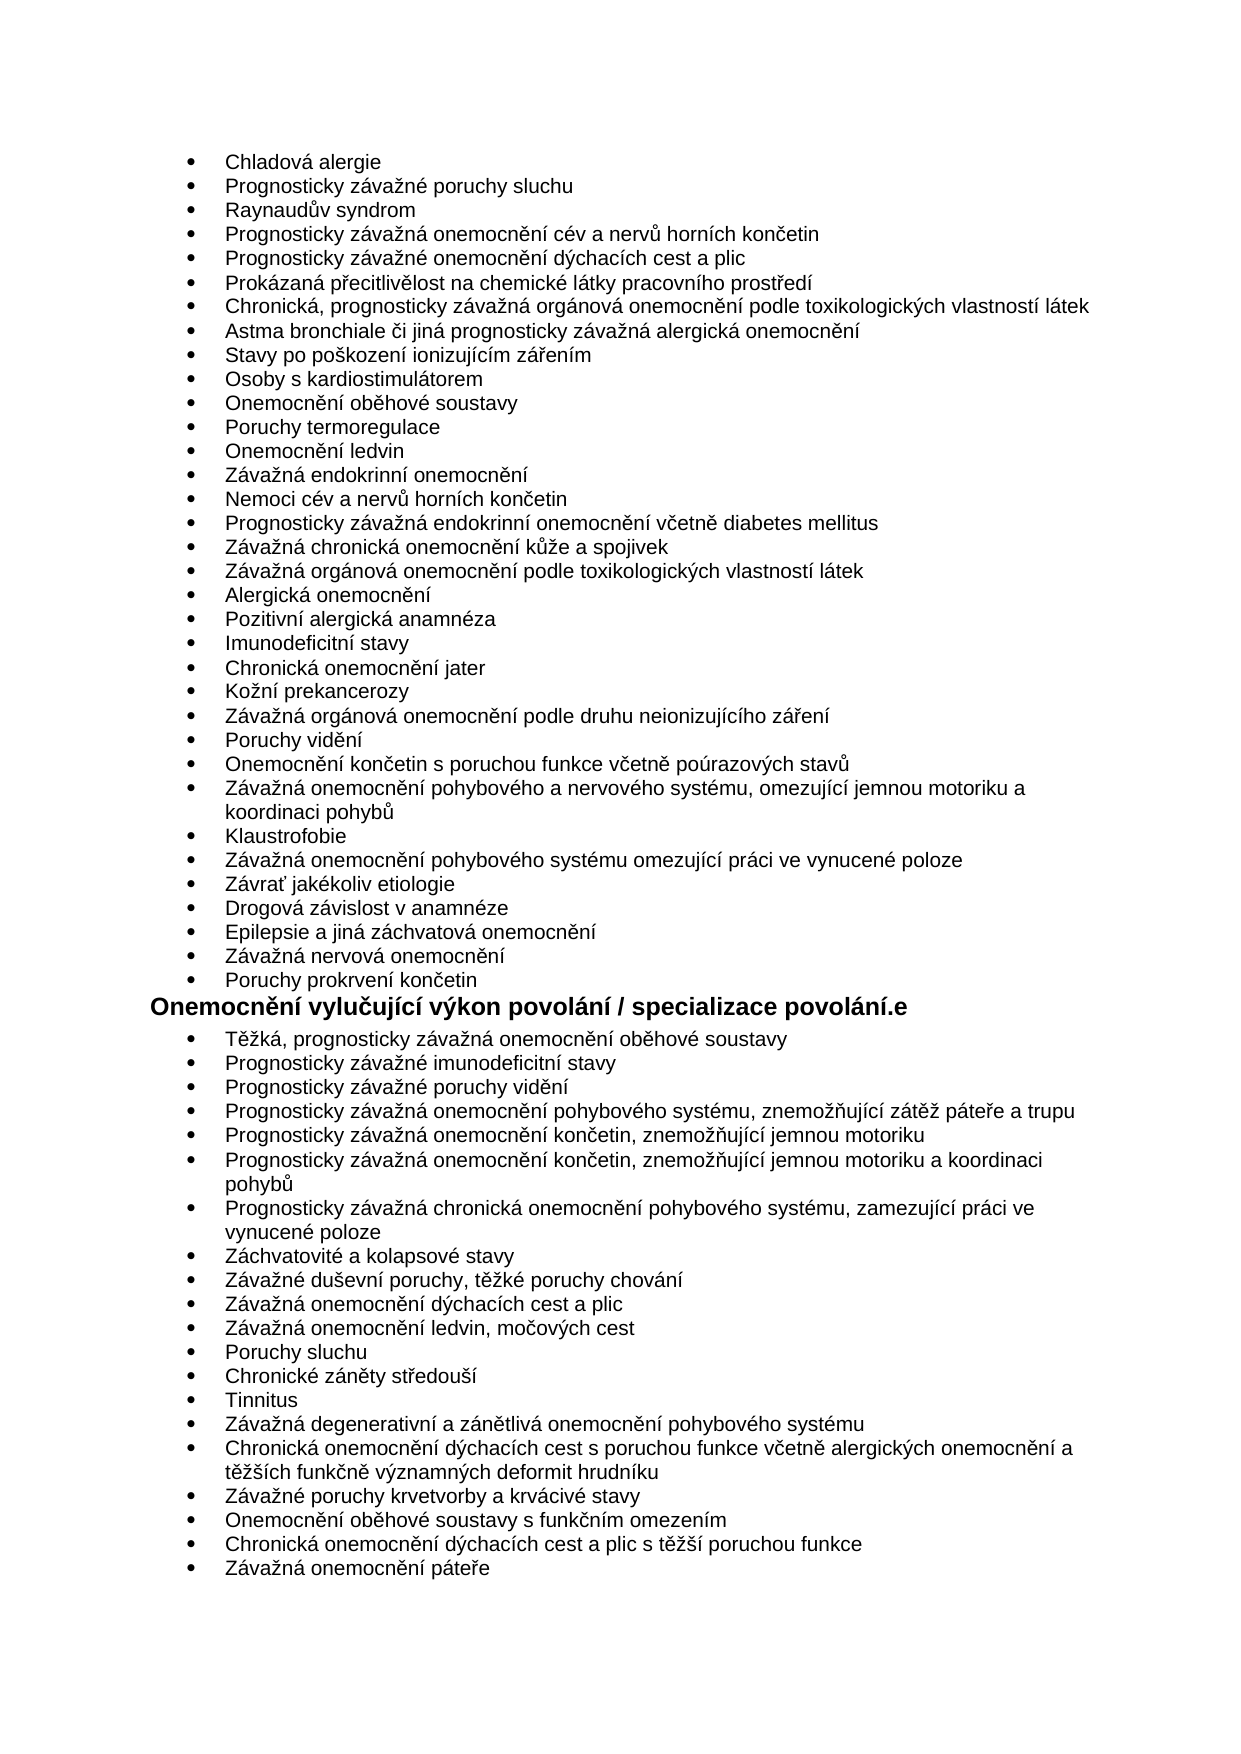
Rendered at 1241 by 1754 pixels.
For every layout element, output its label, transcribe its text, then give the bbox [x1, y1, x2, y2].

list Záchvatovité a kolapsové stavy [187, 1243, 1090, 1267]
list Drogová závislost v anamnéze [187, 896, 1090, 920]
list Osoby s kardiostimulátorem [187, 367, 1090, 391]
list Chronická onemocnění dýchacích cest s poruchou funkce včetně alergických onemocnění a těžších funkčně významných deformit hrudníku [187, 1436, 1090, 1484]
list Chladová alergie [187, 150, 1090, 174]
list Prognosticky závažné poruchy vidění [187, 1075, 1090, 1099]
list Prognosticky závažné onemocnění dýchacích cest a plic [187, 246, 1090, 270]
list Závažná onemocnění dýchacích cest a plic [187, 1292, 1090, 1316]
list Stavy po poškození ionizujícím zářením [187, 342, 1090, 367]
list Prognosticky závažné poruchy sluchu [187, 174, 1090, 198]
list Závažná nervová onemocnění [187, 944, 1090, 968]
list Prognosticky závažná onemocnění cév a nervů horních končetin [187, 222, 1090, 246]
list Onemocnění oběhové soustavy s funkčním omezením [187, 1508, 1090, 1532]
list Chronická, prognosticky závažná orgánová onemocnění podle toxikologických vlastností látek [187, 294, 1090, 318]
list Onemocnění končetin s poruchou funkce včetně poúrazových stavů [187, 752, 1090, 776]
list Onemocnění ledvin [187, 439, 1090, 463]
list Alergická onemocnění [187, 583, 1090, 607]
list Prognosticky závažná onemocnění končetin, znemožňující jemnou motoriku a koordinaci pohybů [187, 1147, 1090, 1195]
list Závažná onemocnění páteře [187, 1556, 1090, 1580]
list Závažná orgánová onemocnění podle toxikologických vlastností látek [187, 559, 1090, 583]
list Tinnitus [187, 1388, 1090, 1412]
list Prognosticky závažná onemocnění pohybového systému, znemožňující zátěž páteře a trupu [187, 1099, 1090, 1123]
list Pozitivní alergická anamnéza [187, 607, 1090, 631]
list Poruchy vidění [187, 727, 1090, 752]
list Závažné duševní poruchy, těžké poruchy chování [187, 1267, 1090, 1292]
list Poruchy sluchu [187, 1340, 1090, 1364]
list Poruchy prokrvení končetin [187, 968, 1090, 992]
list Raynaudův syndrom [187, 198, 1090, 222]
list Závažná orgánová onemocnění podle druhu neionizujícího záření [187, 703, 1090, 727]
list Závažná endokrinní onemocnění [187, 463, 1090, 487]
list Závažná onemocnění ledvin, močových cest [187, 1316, 1090, 1340]
list Klaustrofobie [187, 824, 1090, 848]
list Epilepsie a jiná záchvatová onemocnění [187, 920, 1090, 944]
list Závažná degenerativní a zánětlivá onemocnění pohybového systému [187, 1412, 1090, 1436]
list Imunodeficitní stavy [187, 631, 1090, 655]
list Chronická onemocnění dýchacích cest a plic s těžší poruchou funkce [187, 1532, 1090, 1556]
subtitle Onemocnění vylučující výkon povolání / specializace povolání.e [150, 992, 1090, 1021]
list Závažná onemocnění pohybového systému omezující práci ve vynucené poloze [187, 848, 1090, 872]
list Prognosticky závažná chronická onemocnění pohybového systému, zamezující práci ve vynucené poloze [187, 1195, 1090, 1243]
list Chronické záněty středouší [187, 1364, 1090, 1388]
list Prognosticky závažné imunodeficitní stavy [187, 1051, 1090, 1075]
list Závažná onemocnění pohybového a nervového systému, omezující jemnou motoriku a koordinaci pohybů [187, 776, 1090, 824]
list Poruchy termoregulace [187, 415, 1090, 439]
list Prokázaná přecitlivělost na chemické látky pracovního prostředí [187, 270, 1090, 294]
list Těžká, prognosticky závažná onemocnění oběhové soustavy [187, 1027, 1090, 1051]
list Kožní prekancerozy [187, 679, 1090, 703]
list Závažná chronická onemocnění kůže a spojivek [187, 535, 1090, 559]
list Závrať jakékoliv etiologie [187, 872, 1090, 896]
list Onemocnění oběhové soustavy [187, 391, 1090, 415]
list Prognosticky závažná onemocnění končetin, znemožňující jemnou motoriku [187, 1123, 1090, 1147]
list Prognosticky závažná endokrinní onemocnění včetně diabetes mellitus [187, 511, 1090, 535]
list Astma bronchiale či jiná prognosticky závažná alergická onemocnění [187, 318, 1090, 342]
list Chronická onemocnění jater [187, 655, 1090, 679]
list Nemoci cév a nervů horních končetin [187, 487, 1090, 511]
list Závažné poruchy krvetvorby a krvácivé stavy [187, 1484, 1090, 1508]
